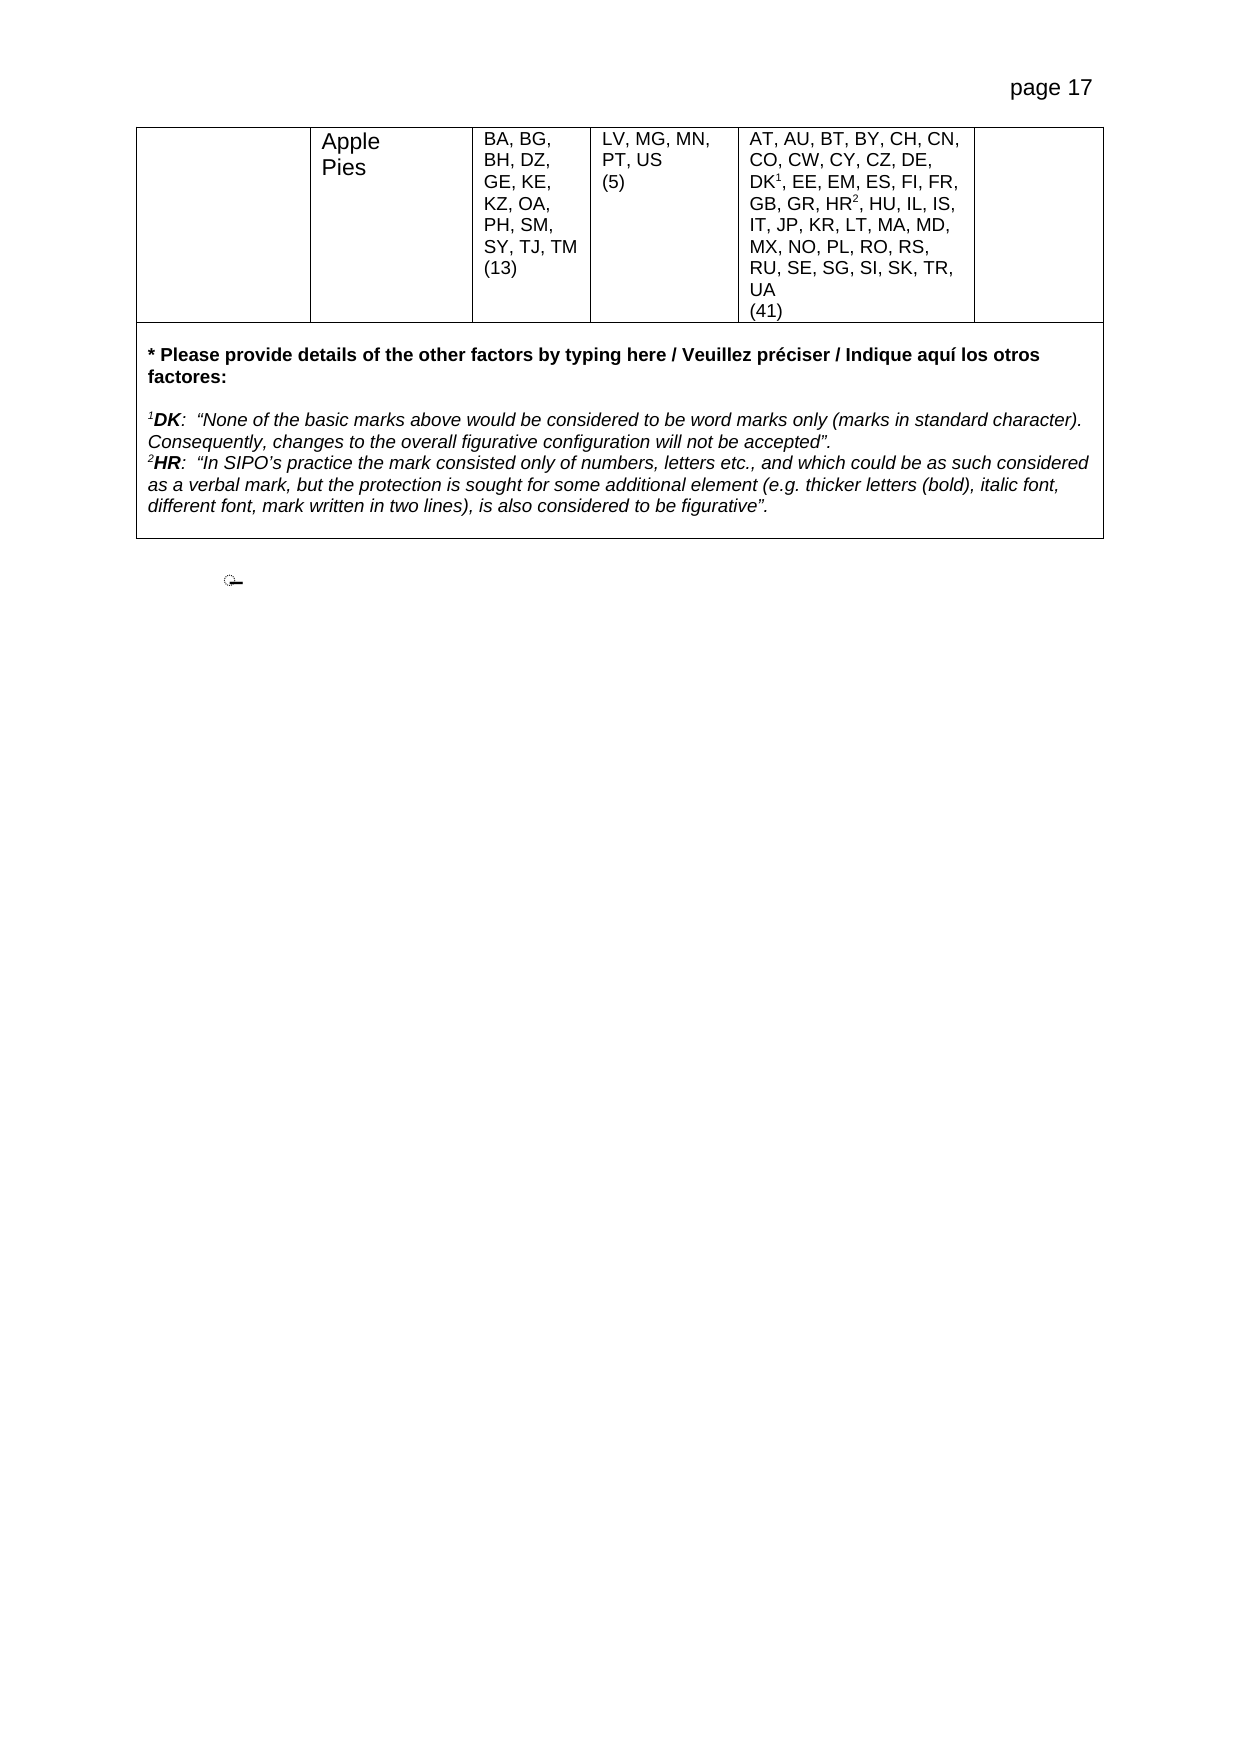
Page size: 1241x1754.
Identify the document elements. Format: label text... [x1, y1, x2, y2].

table_header BA, BG, BH, DZ, GE, KE, KZ, OA, PH, SM, SY, TJ, TM (13) [473, 128, 590, 322]
table_header AT, AU, BT, BY, CH, CN, CO, CW, CY, CZ, DE, DK1, EE, EM, ES, FI, FR, GB, GR, HR2, HU, IL, IS, IT, JP, KR, LT, MA, MD, MX, NO, PL, RO, RS, RU, SE, SG, SI, SK, TR, UA (41) [739, 128, 974, 322]
table_header Apple Pies [311, 128, 472, 322]
table_header [137, 128, 310, 322]
table_cell * Please provide details of the other factors by typing here / Veuillez préciser / Indique aquí los otros factores: 1DK: “None of the basic marks above would be considered to be word marks only (marks in standard character). Consequently, changes to the overall figurative configuration will not be accepted”. 2HR: “In SIPO’s practice the mark consisted only of numbers, letters etc., and which could be as such considered as a verbal mark, but the protection is sought for some additional element (e.g. thicker letters (bold), italic font, different font, mark written in two lines), is also considered to be figurative”. [137, 323, 1103, 538]
table_header [975, 128, 1103, 322]
table_header LV, MG, MN, PT, US (5) [591, 128, 738, 322]
